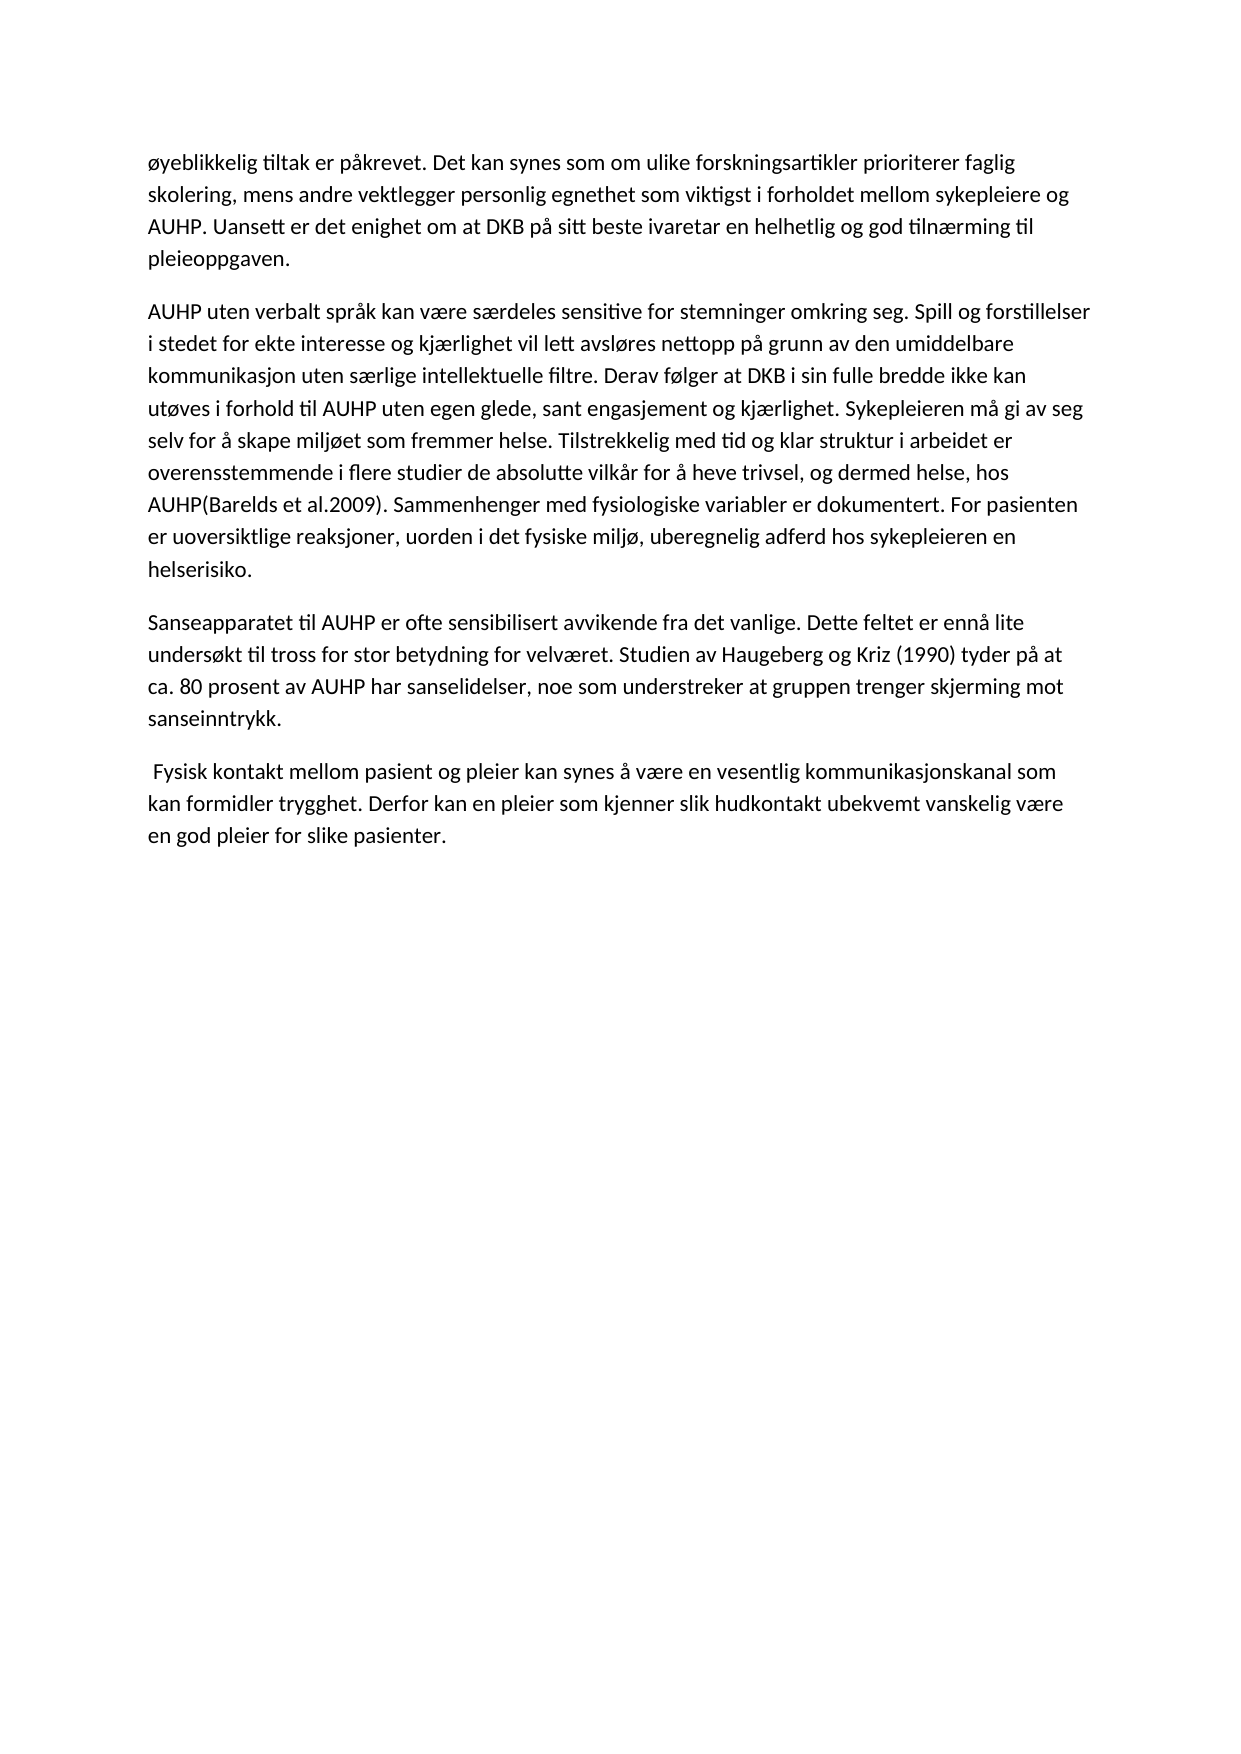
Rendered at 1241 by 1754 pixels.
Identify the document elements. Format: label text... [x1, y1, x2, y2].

text Sanseapparatet til AUHP er ofte sensibilisert avvikende fra det vanlige. Dette feltet er ennå lite undersøkt til tross for stor betydning for velværet. Studien av Haugeberg og Kriz (1990) tyder på at ca. 80 prosent av AUHP har sanselidelser, noe som understreker at gruppen trenger skjerming mot sanseinntrykk. [148, 608, 1093, 732]
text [148, 148, 1093, 272]
text AUHP uten verbalt språk kan være særdeles sensitive for stemninger omkring seg. Spill og forstillelser i stedet for ekte interesse og kjærlighet vil lett avsløres nettopp på grunn av den umiddelbare kommunikasjon uten særlige intellektuelle filtre. Derav følger at DKB i sin fulle bredde ikke kan utøves i forhold til AUHP uten egen glede, sant engasjement og kjærlighet. Sykepleieren må gi av seg selv for å skape miljøet som fremmer helse. Tilstrekkelig med tid og klar struktur i arbeidet er overensstemmende i flere studier de absolutte vilkår for å heve trivsel, og dermed helse, hos AUHP(Barelds et al.2009). Sammenhenger med fysiologiske variabler er dokumentert. For pasienten er uoversiktlige reaksjoner, uorden i det fysiske miljø, uberegnelig adferd hos sykepleieren en helserisiko. [148, 297, 1093, 583]
text Fysisk kontakt mellom pasient og pleier kan synes å være en vesentlig kommunikasjonskanal som kan formidler trygghet. Derfor kan en pleier som kjenner slik hudkontakt ubekvemt vanskelig være en god pleier for slike pasienter. [148, 757, 1093, 850]
